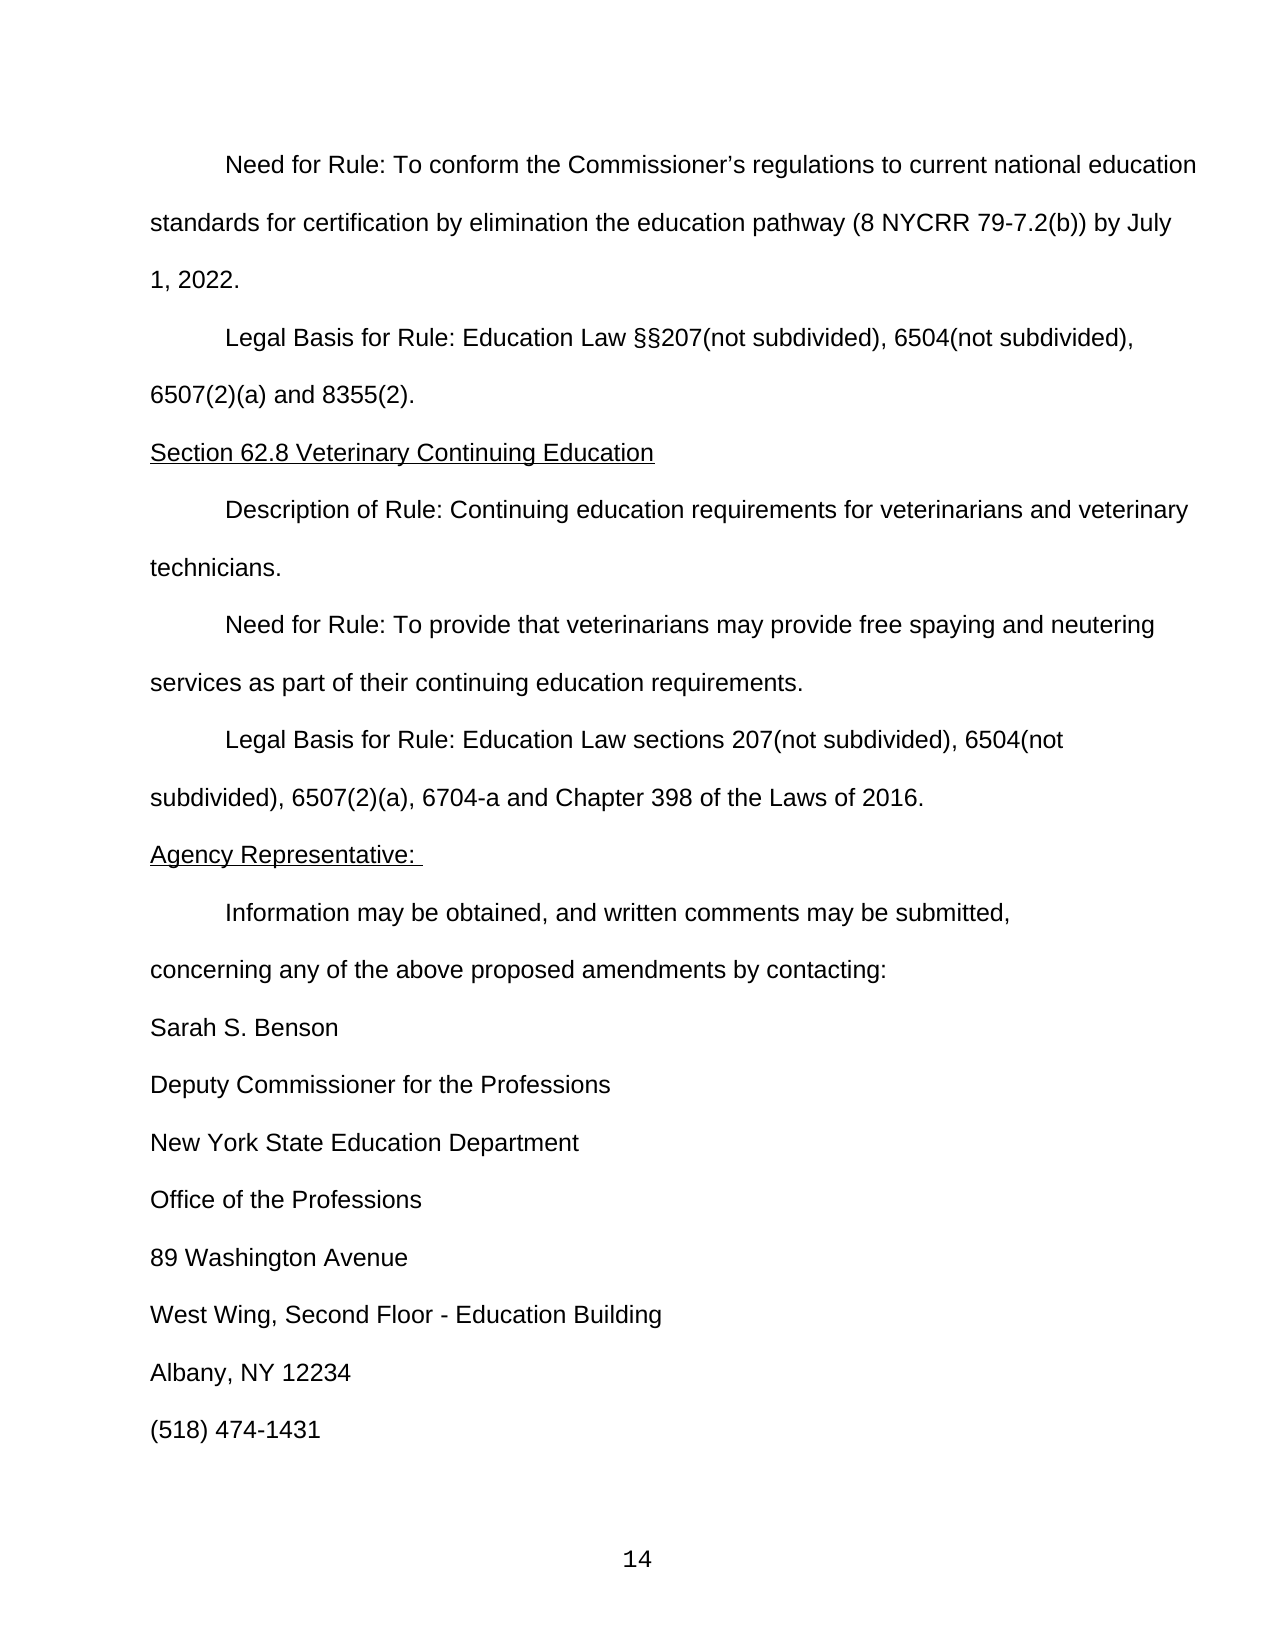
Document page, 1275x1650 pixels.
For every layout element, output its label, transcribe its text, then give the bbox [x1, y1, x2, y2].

text Legal Basis for Rule: Education Law sections 207(not subdivided), 6504(not subdivided), 6507(2)(a), 6704-a and Chapter 398 of the Laws of 2016. [150, 725, 1200, 811]
text Legal Basis for Rule: Education Law §§207(not subdivided), 6504(not subdivided), 6507(2)(a) and 8355(2). [150, 322, 1200, 409]
text Need for Rule: To conform the Commissioner’s regulations to current national education standards for certification by elimination the education pathway (8 NYCRR 79-7.2(b)) by July 1, 2022. [150, 150, 1200, 294]
text Albany, NY 12234 [150, 1357, 1125, 1386]
text Office of the Professions [150, 1185, 1125, 1214]
text Information may be obtained, and written comments may be submitted, concerning any of the above proposed amendments by contacting: [150, 897, 1125, 984]
text Sarah S. Benson [150, 1012, 1125, 1041]
text Description of Rule: Continuing education requirements for veterinarians and veterinary technicians. [150, 495, 1200, 581]
text 89 Washington Avenue [150, 1242, 1125, 1271]
text Need for Rule: To provide that veterinarians may provide free spaying and neutering services as part of their continuing education requirements. [150, 610, 1200, 696]
text (518) 474-1431 [150, 1415, 1125, 1444]
text West Wing, Second Floor - Education Building [150, 1300, 1125, 1329]
text Deputy Commissioner for the Professions [150, 1070, 1125, 1099]
text Section 62.8 Veterinary Continuing Education [150, 437, 1200, 466]
text New York State Education Department [150, 1127, 1125, 1156]
text Agency Representative: [150, 840, 1125, 869]
